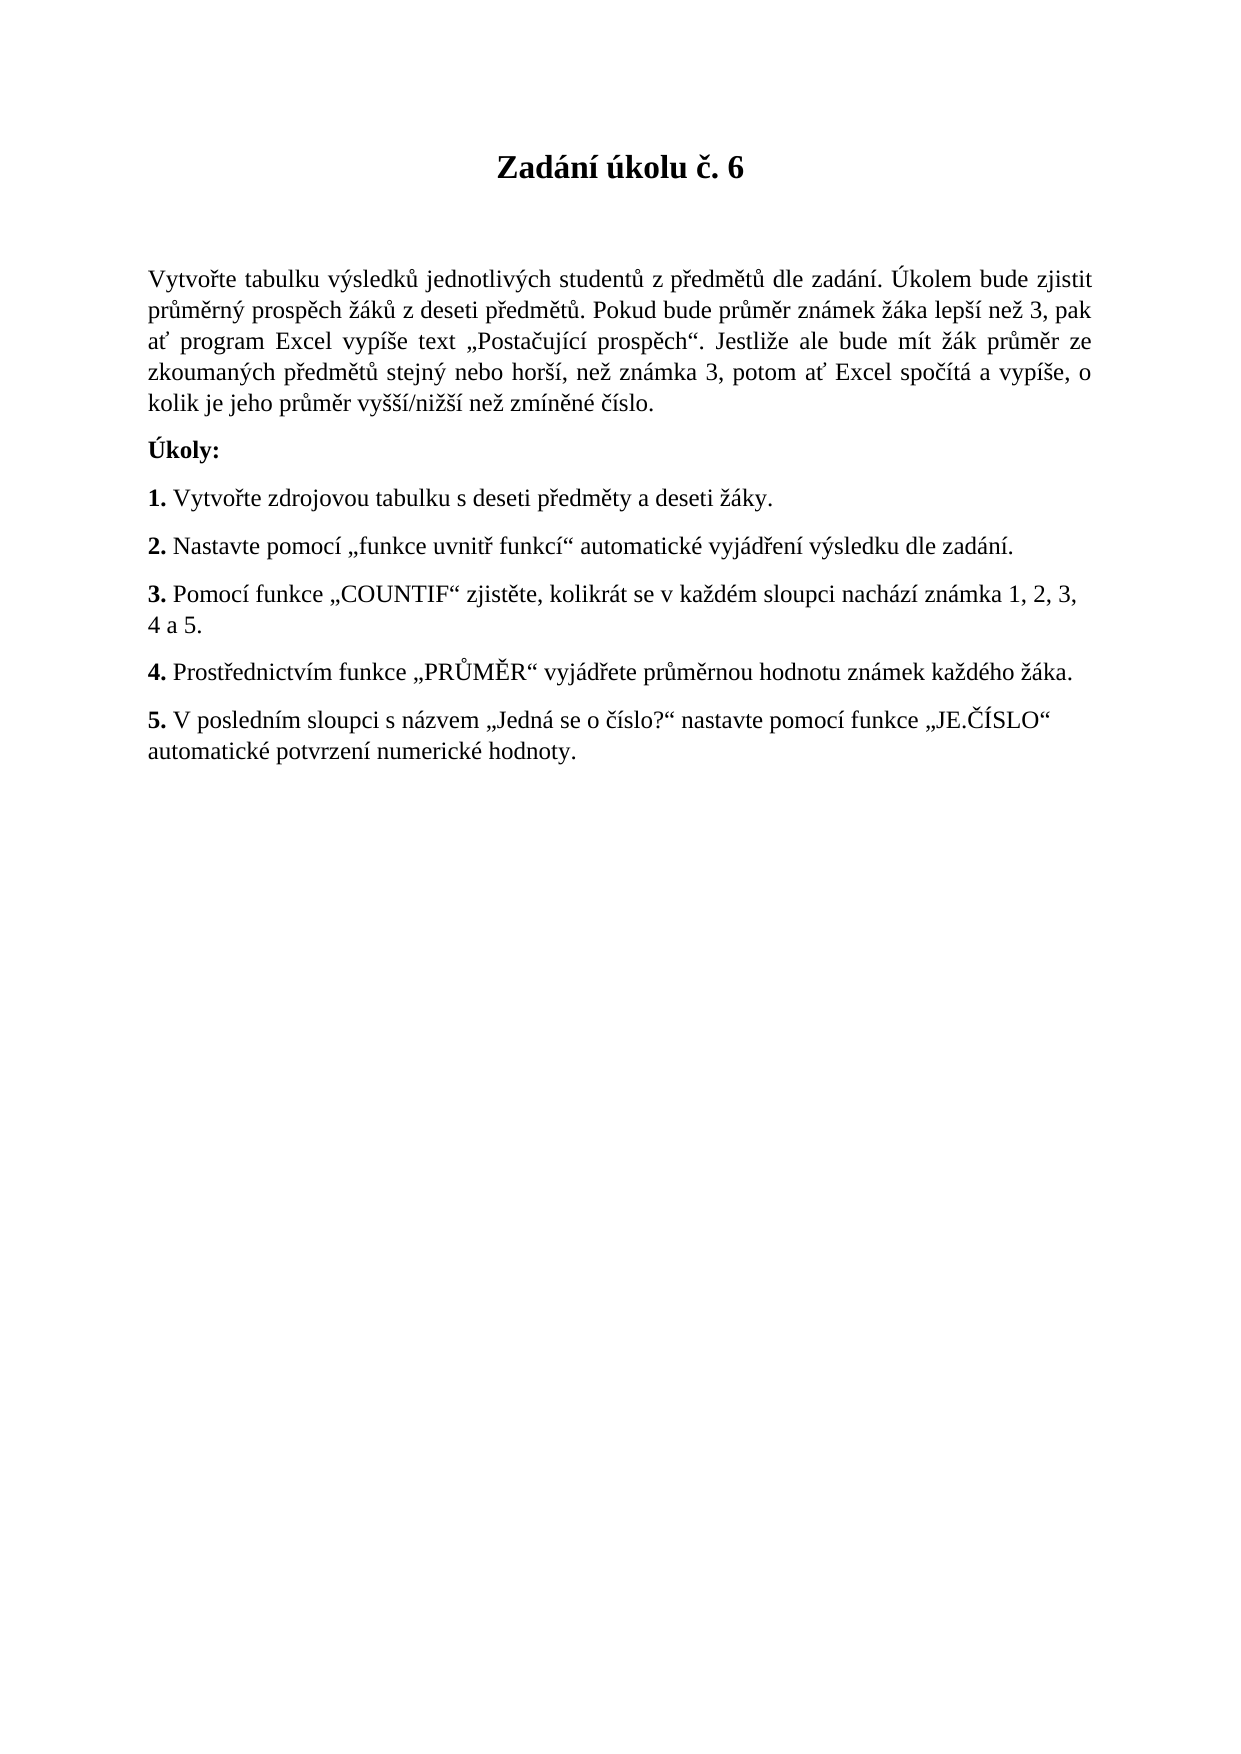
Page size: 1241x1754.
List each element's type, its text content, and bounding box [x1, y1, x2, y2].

text 3. Pomocí funkce „COUNTIF“ zjistěte, kolikrát se v každém sloupci nachází známka 1, 2, 3, 4 a 5. [148, 579, 1093, 638]
text 1. Vytvořte zdrojovou tabulku s deseti předměty a deseti žáky. [148, 483, 1093, 512]
text Úkoly: [148, 436, 1093, 464]
text 4. Prostřednictvím funkce „PRŮMĚR“ vyjádřete průměrnou hodnotu známek každého žáka. [148, 657, 1093, 686]
text 5. V posledním sloupci s názvem „Jedná se o číslo?“ nastavte pomocí funkce „JE.ČÍSLO“ automatické potvrzení numerické hodnoty. [148, 705, 1093, 765]
text 2. Nastavte pomocí „funkce uvnitř funkcí“ automatické vyjádření výsledku dle zadání. [148, 531, 1093, 560]
text Vytvořte tabulku výsledků jednotlivých studentů z předmětů dle zadání. Úkolem bude zjistit průměrný prospěch žáků z deseti předmětů. Pokud bude průměr známek žáka lepší než 3, pak ať program Excel vypíše text „Postačující prospěch“. Jestliže ale bude mít žák průměr ze zkoumaných předmětů stejný nebo horší, než známka 3, potom ať Excel spočítá a vypíše, o kolik je jeho průměr vyšší/nižší než zmíněné číslo. [148, 264, 1093, 417]
text Zadání úkolu č. 6 [148, 148, 1093, 186]
